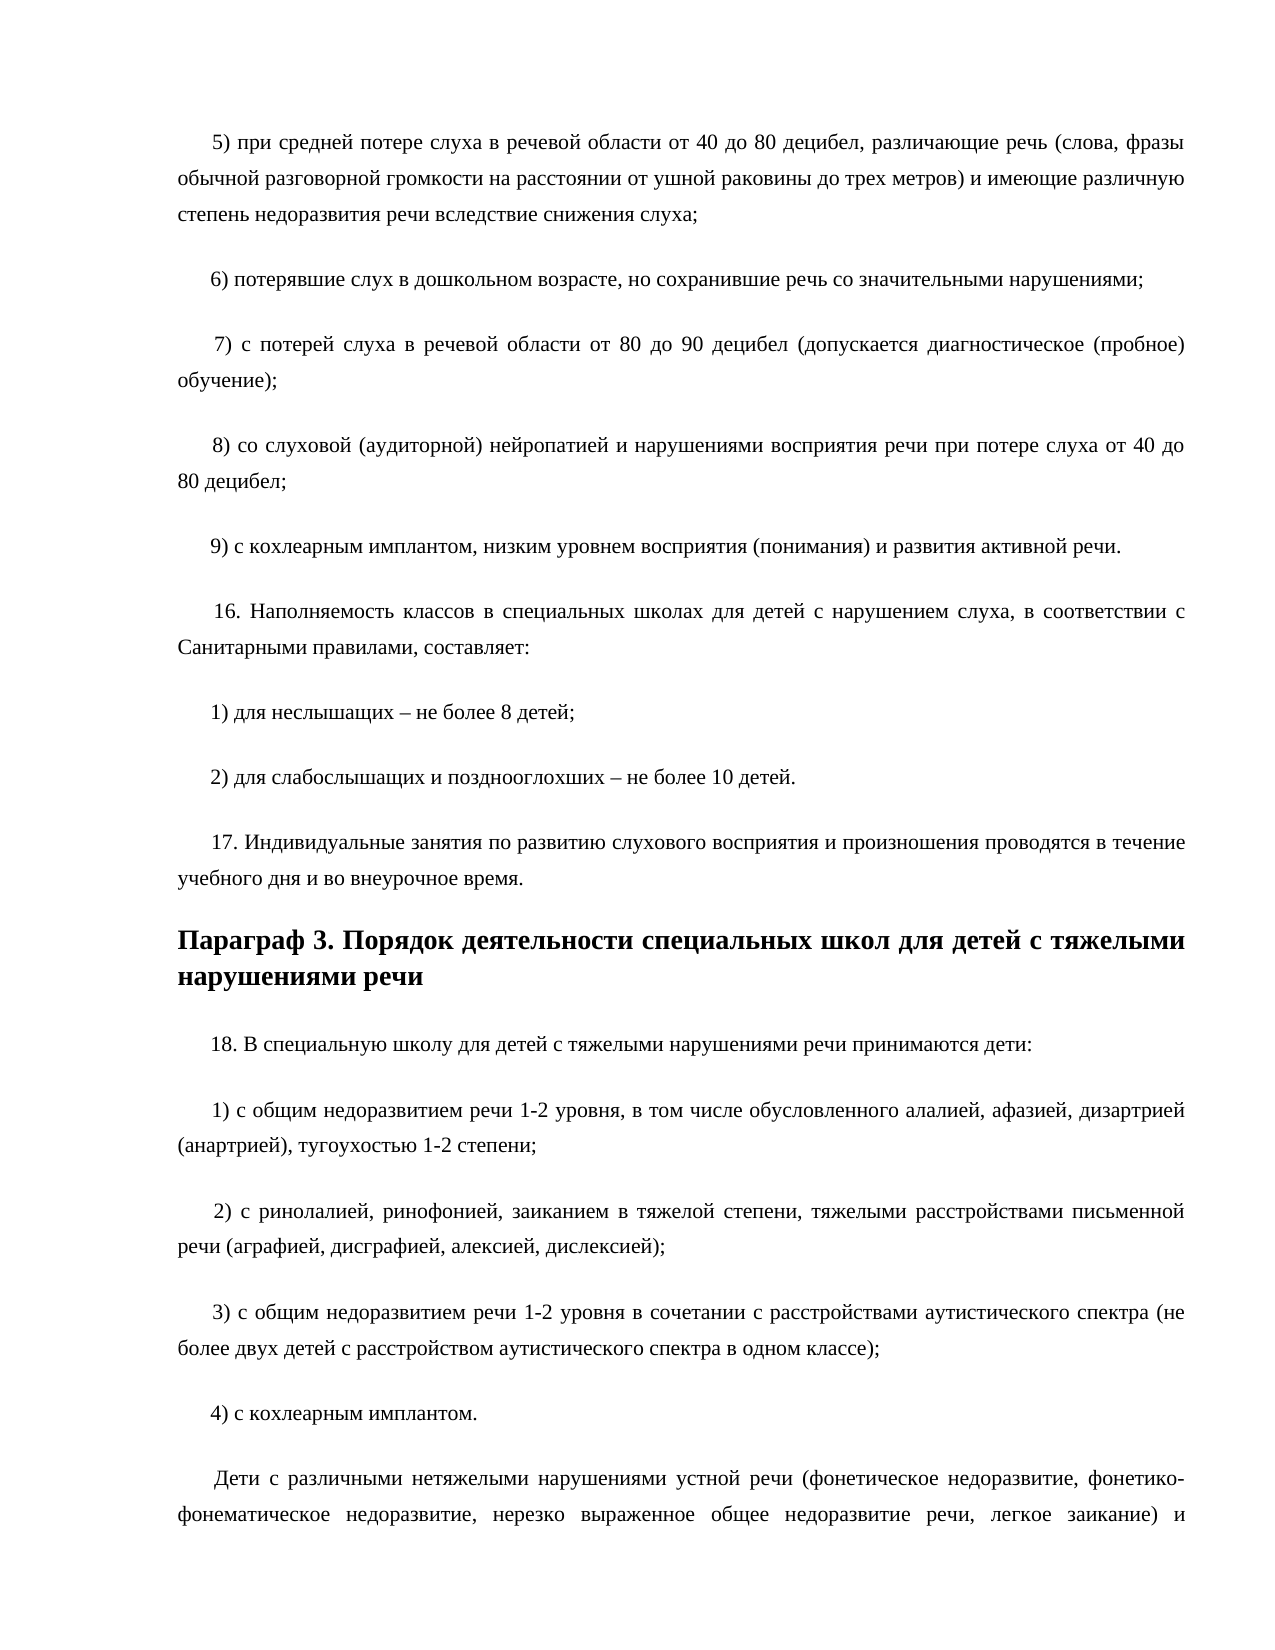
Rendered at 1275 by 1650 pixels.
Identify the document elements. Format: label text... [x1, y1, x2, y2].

text 7) с потерей слуха в речевой области от 80 до 90 децибел (допускается диагностическое (пробное) обучение); [177, 320, 1186, 392]
text Параграф 3. Порядок деятельности специальных школ для детей с тяжелыми нарушениями речи [177, 920, 1186, 992]
text 6) потерявшие слух в дошкольном возрасте, но сохранившие речь со значительными нарушениями; [177, 255, 1186, 291]
text 1) для неслышащих – не более 8 детей; [177, 688, 1186, 724]
text 9) с кохлеарным имплантом, низким уровнем восприятия (понимания) и развития активной речи. [177, 522, 1186, 558]
text 2) с ринолалией, ринофонией, заиканием в тяжелой степени, тяжелыми расстройствами письменной речи (аграфией, дисграфией, алексией, дислексией); [177, 1187, 1186, 1259]
text 2) для слабослышащих и позднооглохших – не более 10 детей. [177, 753, 1186, 789]
text 16. Наполняемость классов в специальных школах для детей с нарушением слуха, в соответствии с Санитарными правилами, составляет: [177, 587, 1186, 659]
text 3) с общим недоразвитием речи 1-2 уровня в сочетании с расстройствами аутистического спектра (не более двух детей с расстройством аутистического спектра в одном классе); [177, 1288, 1186, 1360]
text 5) при средней потере слуха в речевой области от 40 до 80 децибел, различающие речь (слова, фразы обычной разговорной громкости на расстоянии от ушной раковины до трех метров) и имеющие различную степень недоразвития речи вследствие снижения слуха; [177, 118, 1186, 226]
text 4) с кохлеарным имплантом. [177, 1389, 1186, 1425]
text 17. Индивидуальные занятия по развитию слухового восприятия и произношения проводятся в течение учебного дня и во внеурочное время. [177, 819, 1186, 891]
text 8) со слуховой (аудиторной) нейропатией и нарушениями восприятия речи при потере слуха от 40 до 80 децибел; [177, 421, 1186, 493]
text 18. В специальную школу для детей с тяжелыми нарушениями речи принимаются дети: [177, 1021, 1186, 1057]
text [177, 1454, 1186, 1526]
text 1) с общим недоразвитием речи 1-2 уровня, в том числе обусловленного алалией, афазией, дизартрией (анартрией), тугоухостью 1-2 степени; [177, 1086, 1186, 1158]
